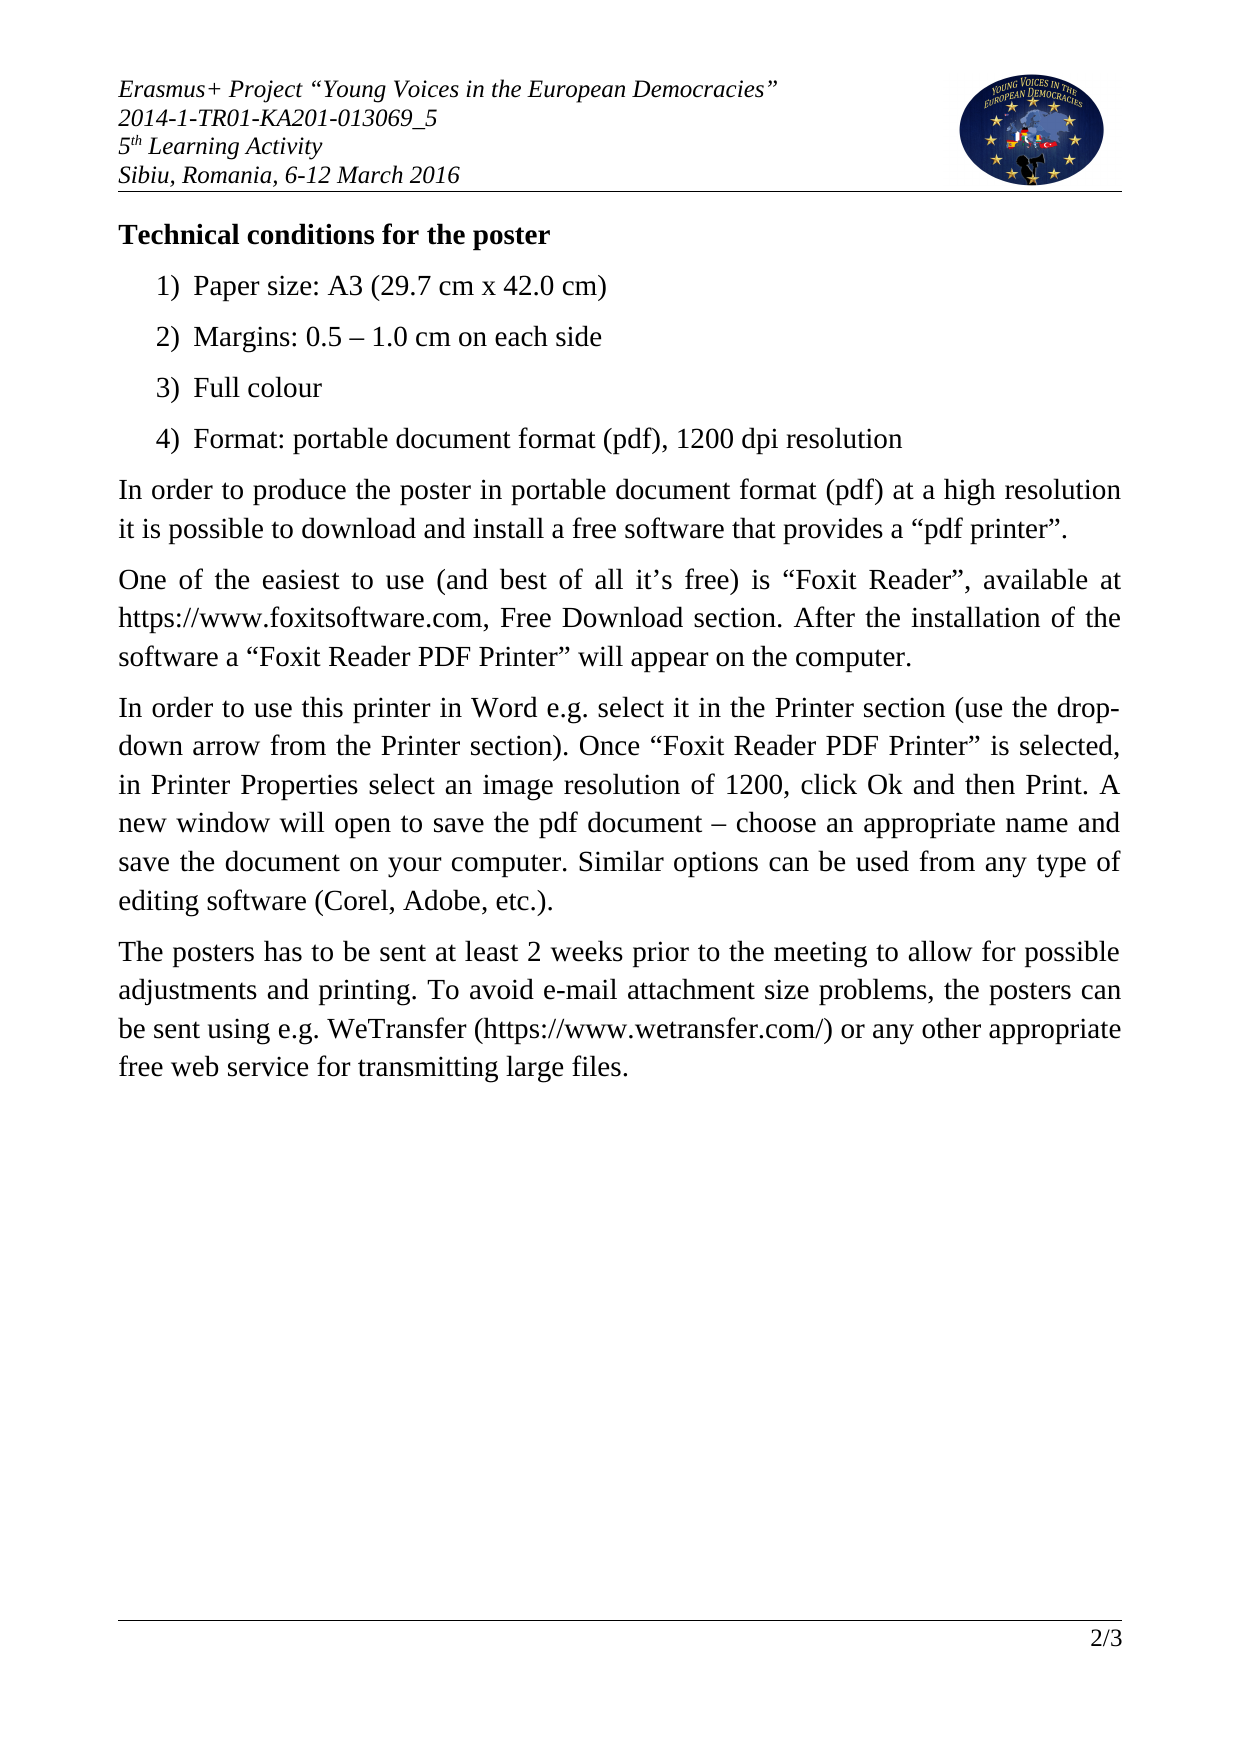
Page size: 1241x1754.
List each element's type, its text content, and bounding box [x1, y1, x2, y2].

text In order to produce the poster in portable document format (pdf) at a high resolution it is possible to download and install a free software that provides a “pdf printer”. [118, 472, 1122, 544]
text Technical conditions for the poster [118, 217, 1122, 251]
list Format: portable document format (pdf), 1200 dpi resolution [156, 421, 1122, 455]
text In order to use this printer in Word e.g. select it in the Printer section (use the drop-down arrow from the Printer section). Once “Foxit Reader PDF Printer” is selected, in Printer Properties select an image resolution of 1200, click Ok and then Print. A new window will open to save the pdf document – choose an appropriate name and save the document on your computer. Similar options can be used from any type of editing software (Corel, Adobe, etc.). [118, 690, 1122, 916]
list Paper size: A3 (29.7 cm x 42.0 cm) [156, 268, 1122, 302]
list Margins: 0.5 – 1.0 cm on each side [156, 319, 1122, 353]
text One of the easiest to use (and best of all it’s free) is “Foxit Reader”, available at https://www.foxitsoftware.com, Free Download section. After the installation of the software a “Foxit Reader PDF Printer” will appear on the computer. [118, 562, 1122, 672]
list Full colour [156, 370, 1122, 404]
picture [942, 73, 1123, 186]
text The posters has to be sent at least 2 weeks prior to the meeting to allow for possible adjustments and printing. To avoid e-mail attachment size problems, the posters can be sent using e.g. WeTransfer (https://www.wetransfer.com/) or any other appropriate free web service for transmitting large files. [118, 934, 1122, 1083]
